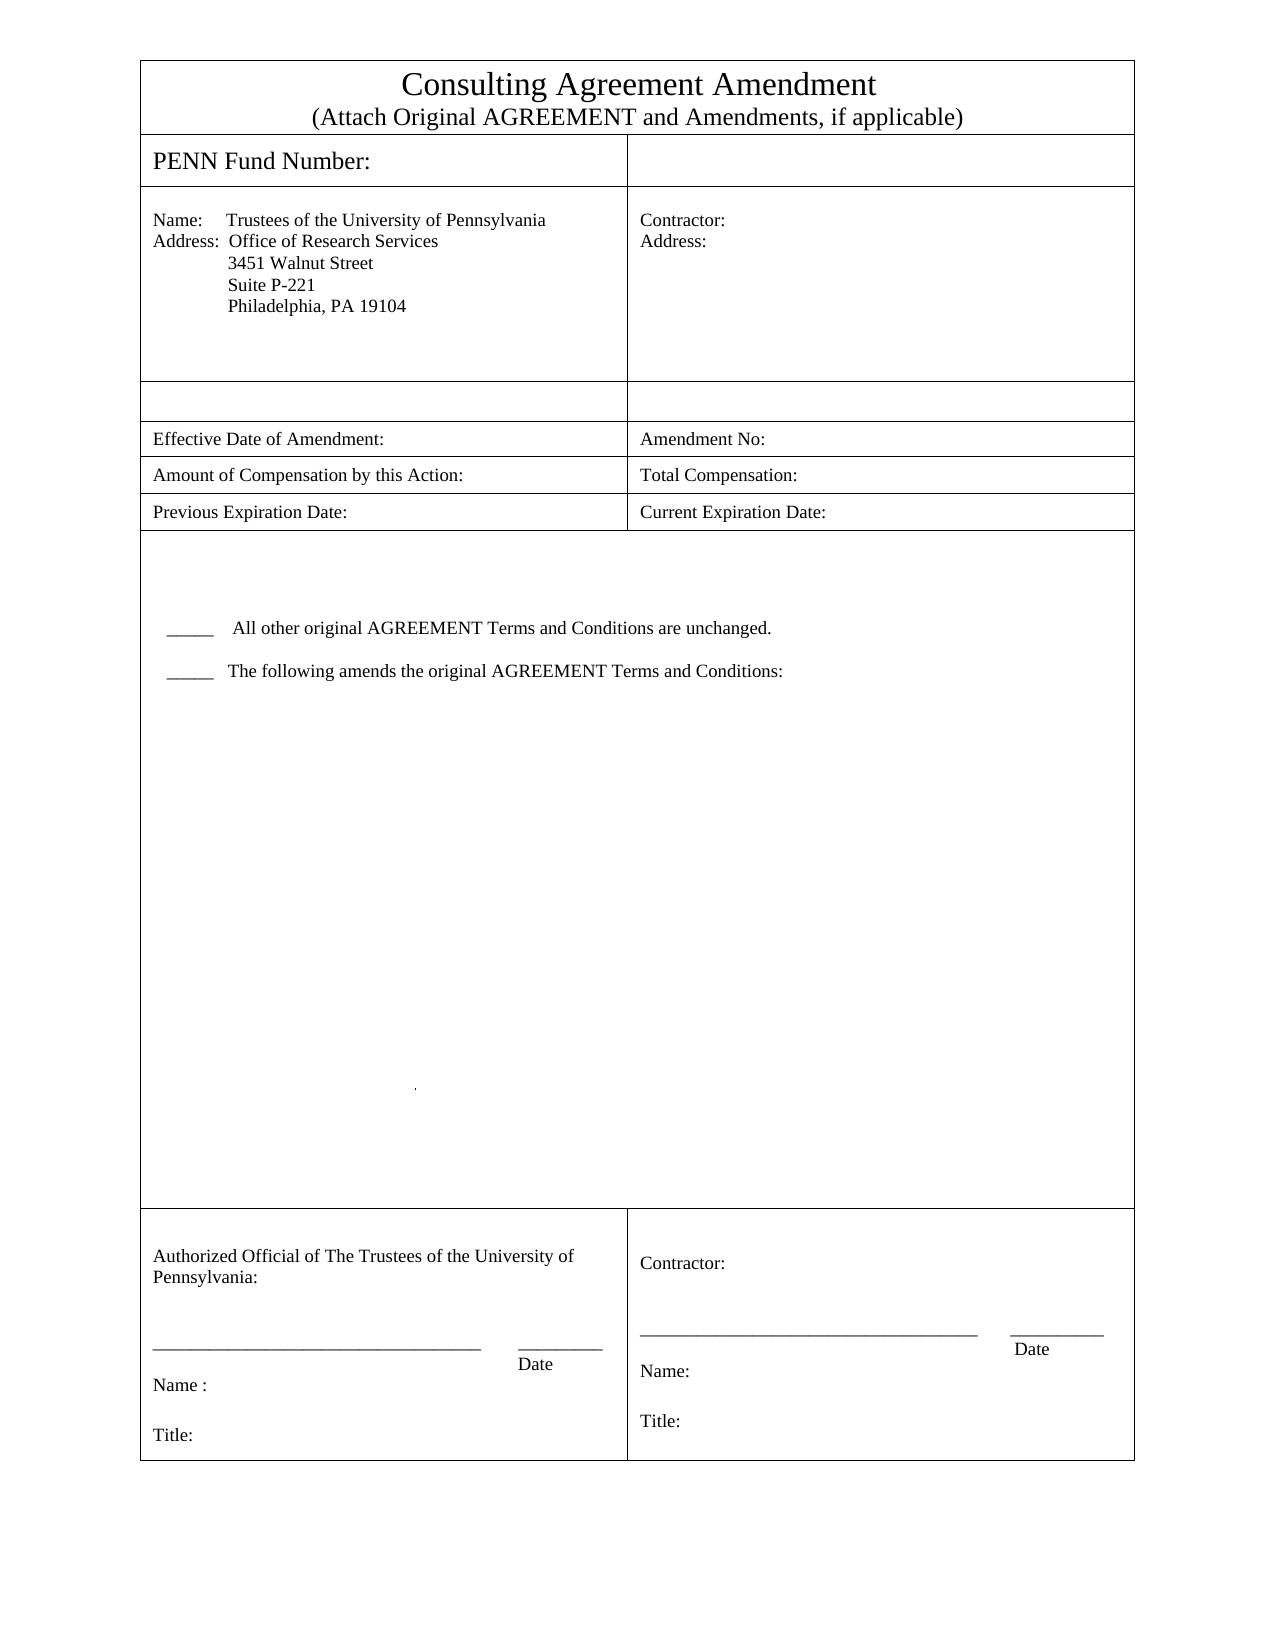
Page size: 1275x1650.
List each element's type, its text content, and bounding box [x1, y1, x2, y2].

table_cell Amendment No: [628, 422, 1134, 456]
table_cell Total Compensation: [628, 457, 1134, 492]
table_cell Effective Date of Amendment: [141, 422, 627, 456]
table_cell Name: Trustees of the Address: Office of Research Services Suite P-221 [141, 187, 627, 381]
table_cell Amount of Compensation by this Action: [141, 457, 627, 492]
table_cell Contractor: Address: [628, 187, 1134, 381]
table_header Consulting Agreement Amendment (Attach Original AGREEMENT and Amendments, if applicable) [141, 61, 1134, 134]
table_cell Authorized Official of The Trustees of the : ___________________________________ _________ Date Name : Title: [141, 1209, 627, 1460]
table_cell Contractor: ____________________________________ __________ Date Name: Title: [628, 1209, 1134, 1460]
table_cell [141, 382, 627, 421]
table_cell Previous Expiration Date: [141, 494, 627, 530]
table_cell PENN Fund Number: [141, 135, 627, 186]
table_cell [628, 382, 1134, 421]
table_cell _____ All other original AGREEMENT Terms and Conditions are unchanged. _____ The following amends the original AGREEMENT Terms and Conditions: [141, 531, 1134, 1208]
table_cell [628, 135, 1134, 186]
table_cell Current Expiration Date: [628, 494, 1134, 530]
